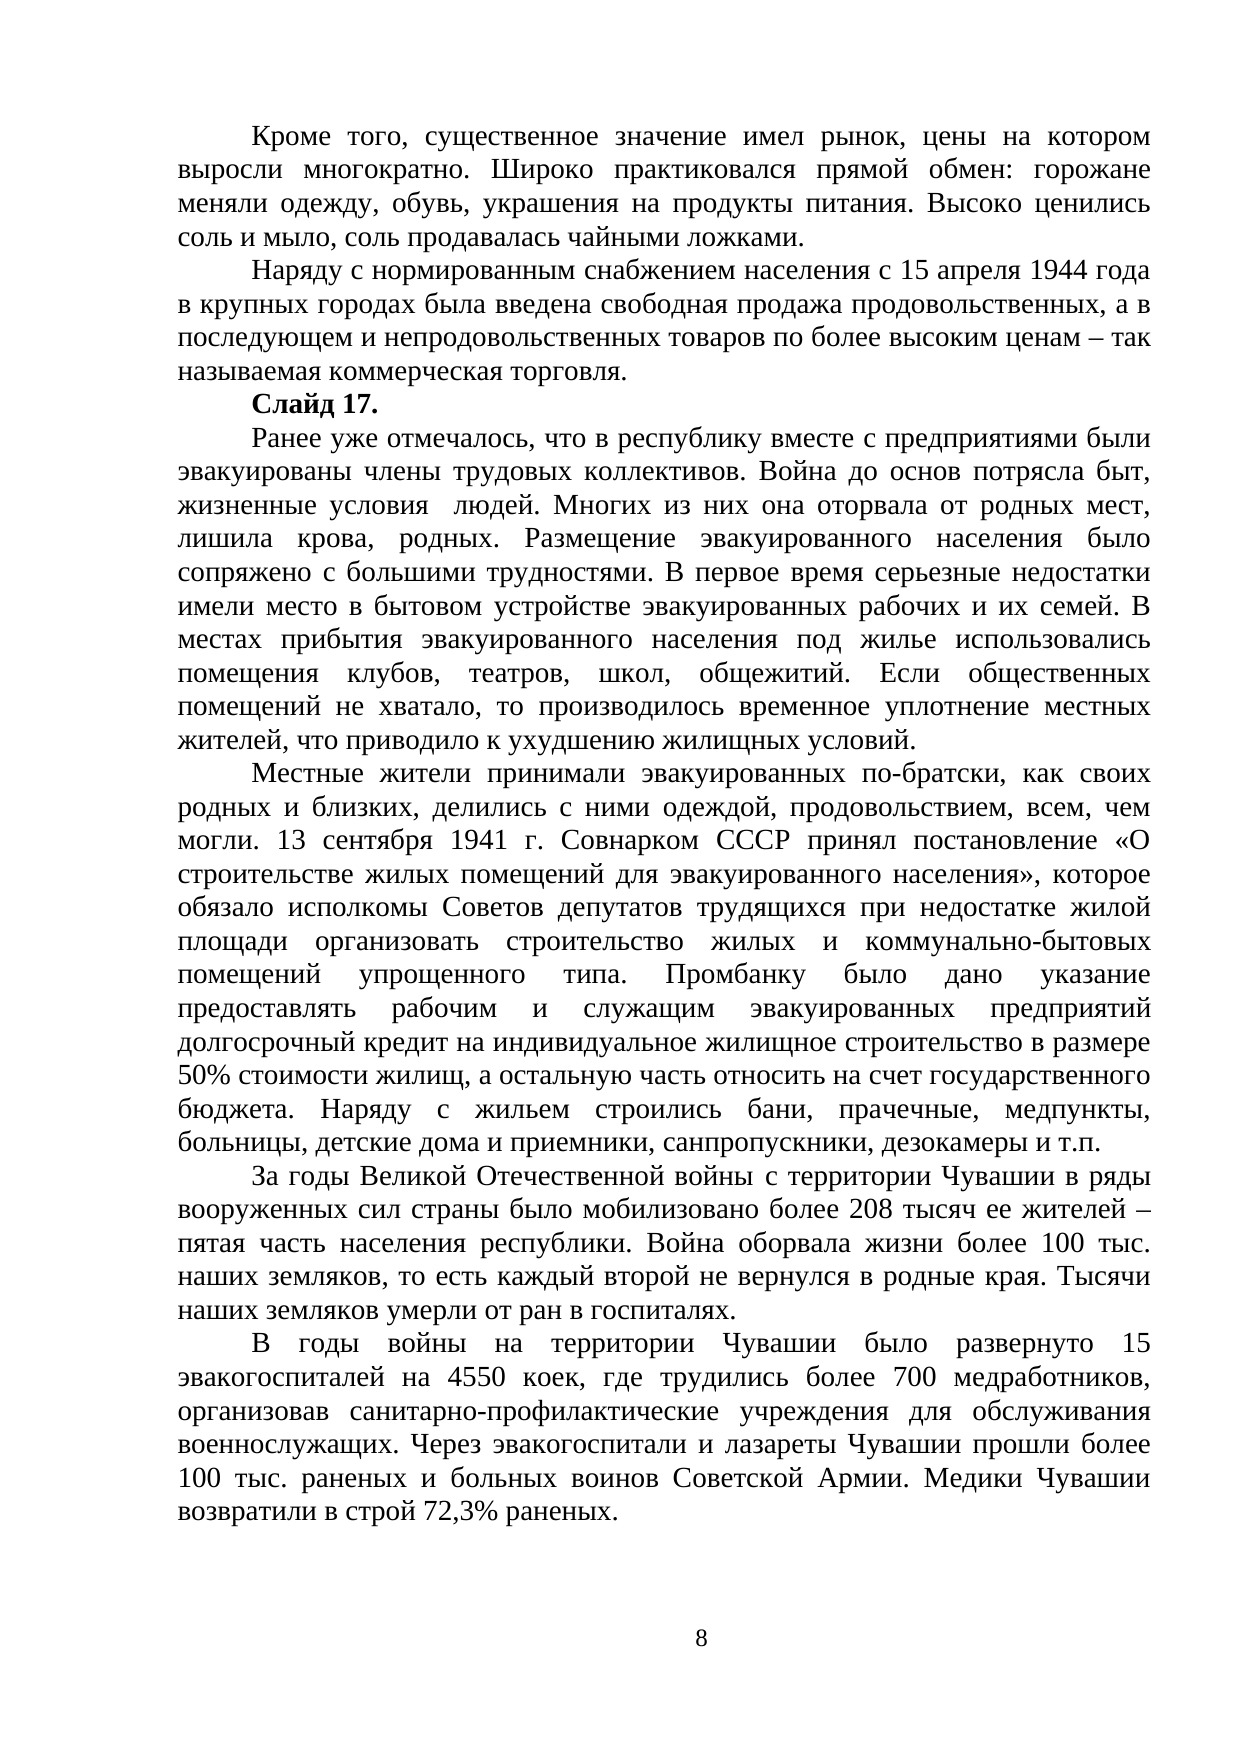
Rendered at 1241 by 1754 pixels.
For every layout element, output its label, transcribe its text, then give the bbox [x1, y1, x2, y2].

text Ранее уже отмечалось, что в республику вместе с предприятиями были эвакуированы члены трудовых коллективов. Война до основ потрясла быт, жизненные условия людей. Многих из них она оторвала от родных мест, лишила крова, родных. Размещение эвакуированного населения было сопряжено с большими трудностями. В первое время серьезные недостатки имели место в бытовом устройстве эвакуированных рабочих и их семей. В местах прибытия эвакуированного населения под жилье использовались помещения клубов, театров, школ, общежитий. Если общественных помещений не хватало, то производилось временное уплотнение местных жителей, что приводило к ухудшению жилищных условий. [177, 420, 1152, 755]
text За годы Великой Отечественной войны с территории Чувашии в ряды вооруженных сил страны было мобилизовано более 208 тысяч ее жителей – пятая часть населения республики. Война оборвала жизни более 100 тыс. наших земляков, то есть каждый второй не вернулся в родные края. Тысячи наших земляков умерли от ран в госпиталях. [177, 1158, 1152, 1326]
text Кроме того, существенное значение имел рынок, цены на котором выросли многократно. Широко практиковался прямой обмен: горожане меняли одежду, обувь, украшения на продукты питания. Высоко ценились соль и мыло, соль продавалась чайными ложками. [177, 118, 1152, 252]
text Наряду с нормированным снабжением населения с 15 апреля 1944 года в крупных городах была введена свободная продажа продовольственных, а в последующем и непродовольственных товаров по более высоким ценам – так называемая коммерческая торговля. [177, 252, 1152, 386]
text Местные жители принимали эвакуированных по-братски, как своих родных и близких, делились с ними одеждой, продовольствием, всем, чем могли. 13 сентября 1941 г. Совнарком СССР принял постановление «О строительстве жилых помещений для эвакуированного населения», которое обязало исполкомы Советов депутатов трудящихся при недостатке жилой площади организовать строительство жилых и коммунально-бытовых помещений упрощенного типа. Промбанку было дано указание предоставлять рабочим и служащим эвакуированных предприятий долгосрочный кредит на индивидуальное жилищное строительство в размере 50% стоимости жилищ, а остальную часть относить на счет государственного бюджета. Наряду с жильем строились бани, прачечные, медпункты, больницы, детские дома и приемники, санпропускники, дезокамеры и т.п. [177, 755, 1152, 1158]
text В годы войны на территории Чувашии было развернуто 15 эвакогоспиталей на 4550 коек, где трудились более 700 медработников, организовав санитарно-профилактические учреждения для обслуживания военнослужащих. Через эвакогоспитали и лазареты Чувашии прошли более 100 тыс. раненых и больных воинов Советской Армии. Медики Чувашии возвратили в строй 72,3% раненых. [177, 1326, 1152, 1527]
text Слайд 17. [177, 386, 1152, 420]
